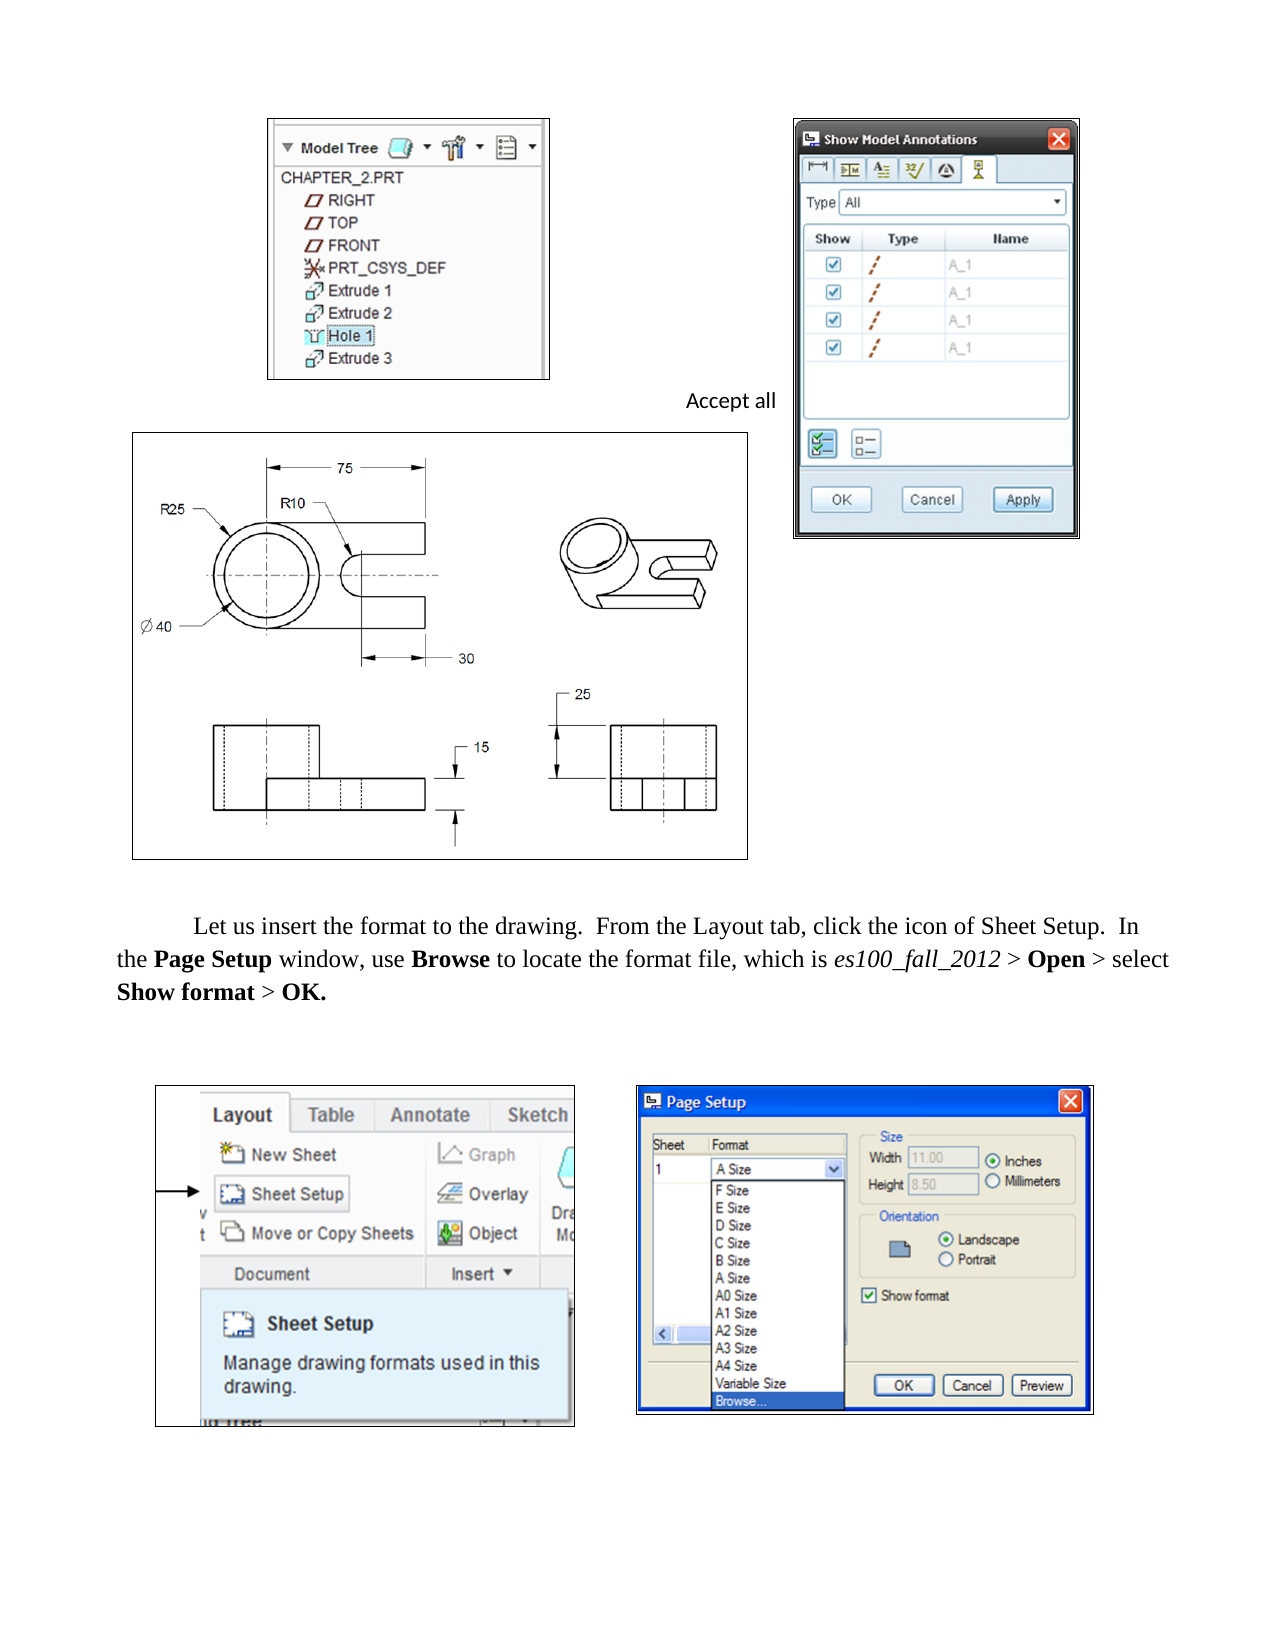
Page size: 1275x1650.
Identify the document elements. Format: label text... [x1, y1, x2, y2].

picture [156, 1086, 574, 1426]
text Let us insert the format to the drawing. From the Layout tab, click the icon of Sheet Setup. In the Page Setup window, use Browse to locate the format file, which is es100_fall_2012 > Open > select Show format > OK. [117, 911, 1174, 1006]
picture [133, 433, 747, 859]
picture [637, 1086, 1093, 1414]
picture [268, 119, 549, 379]
picture [794, 119, 1079, 538]
